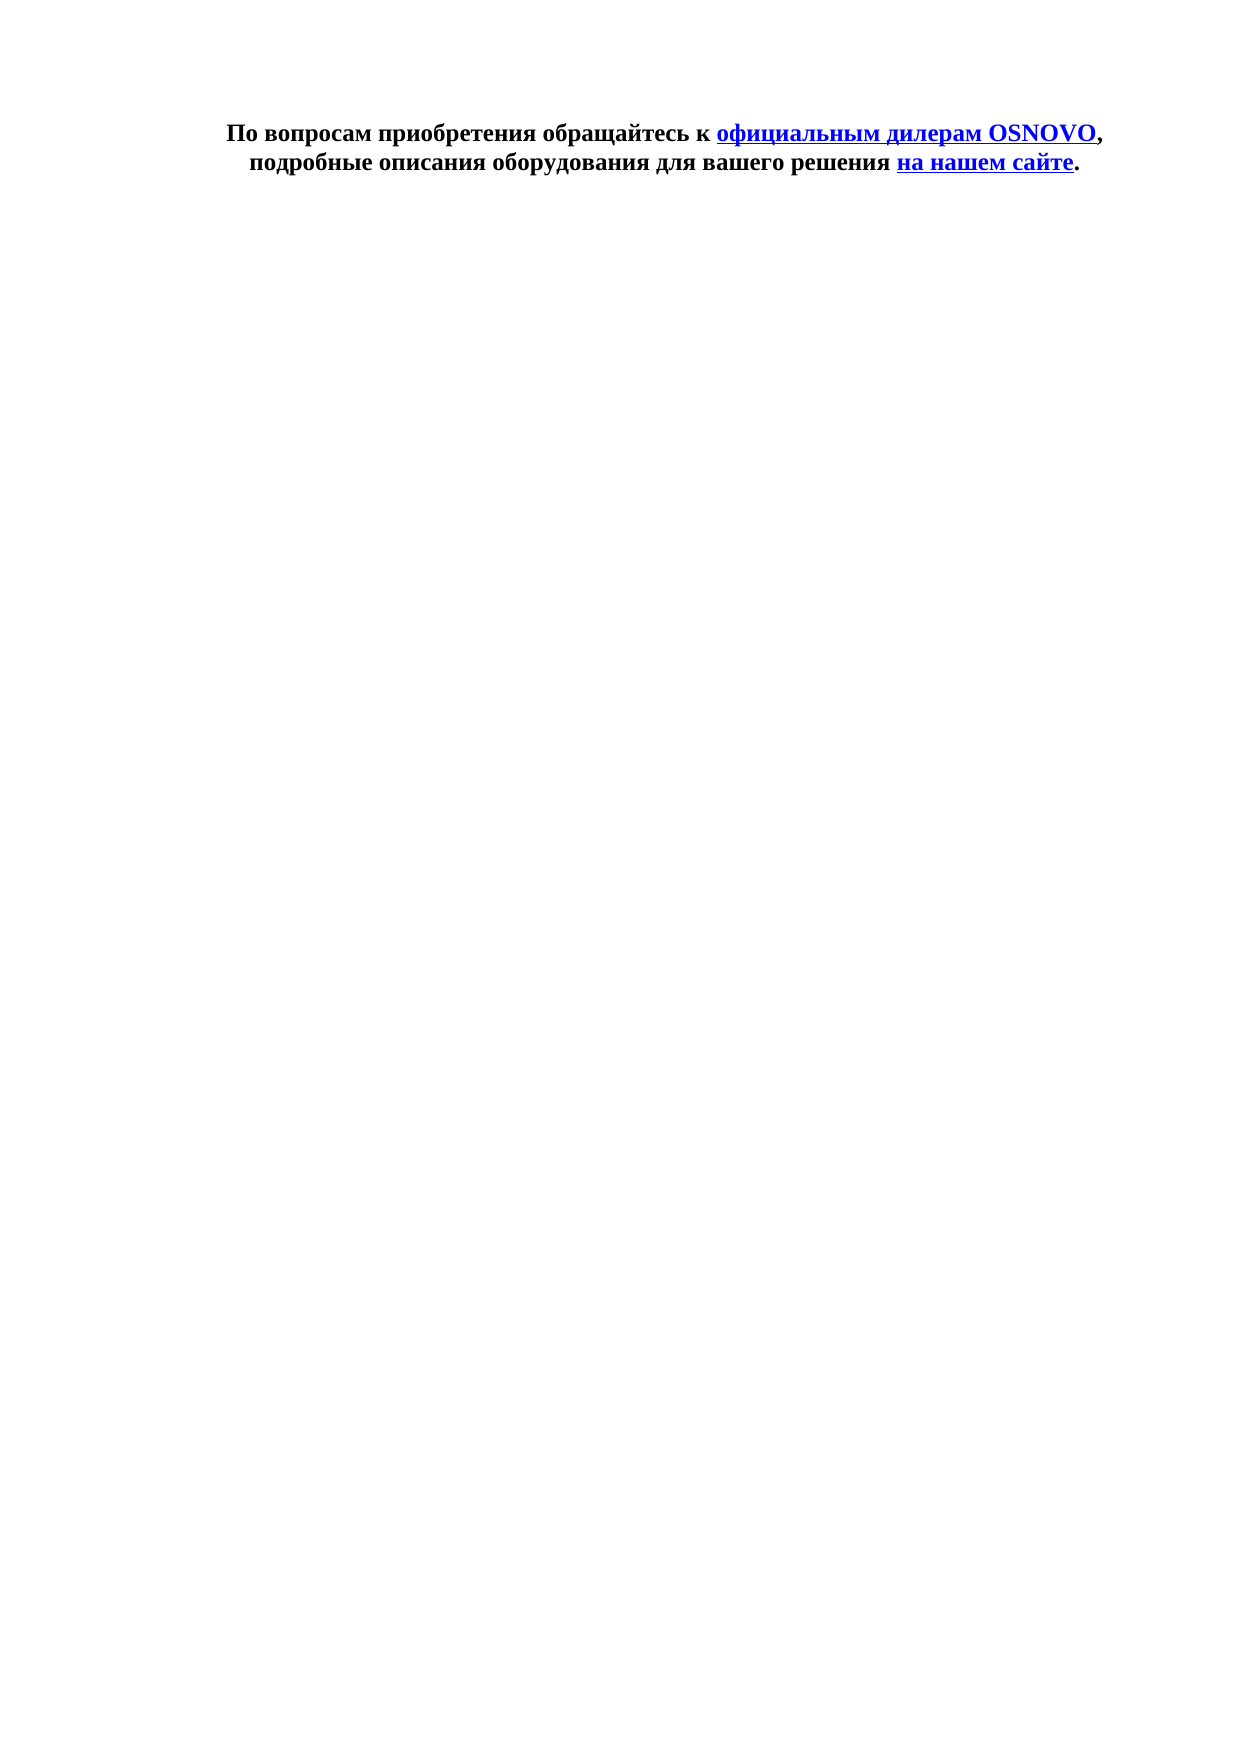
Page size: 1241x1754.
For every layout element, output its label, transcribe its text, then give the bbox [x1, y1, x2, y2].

text По вопросам приобретения обращайтесь к официальным дилерам OSNOVO, подробные описания оборудования для вашего решения на нашем сайте. [177, 118, 1152, 176]
